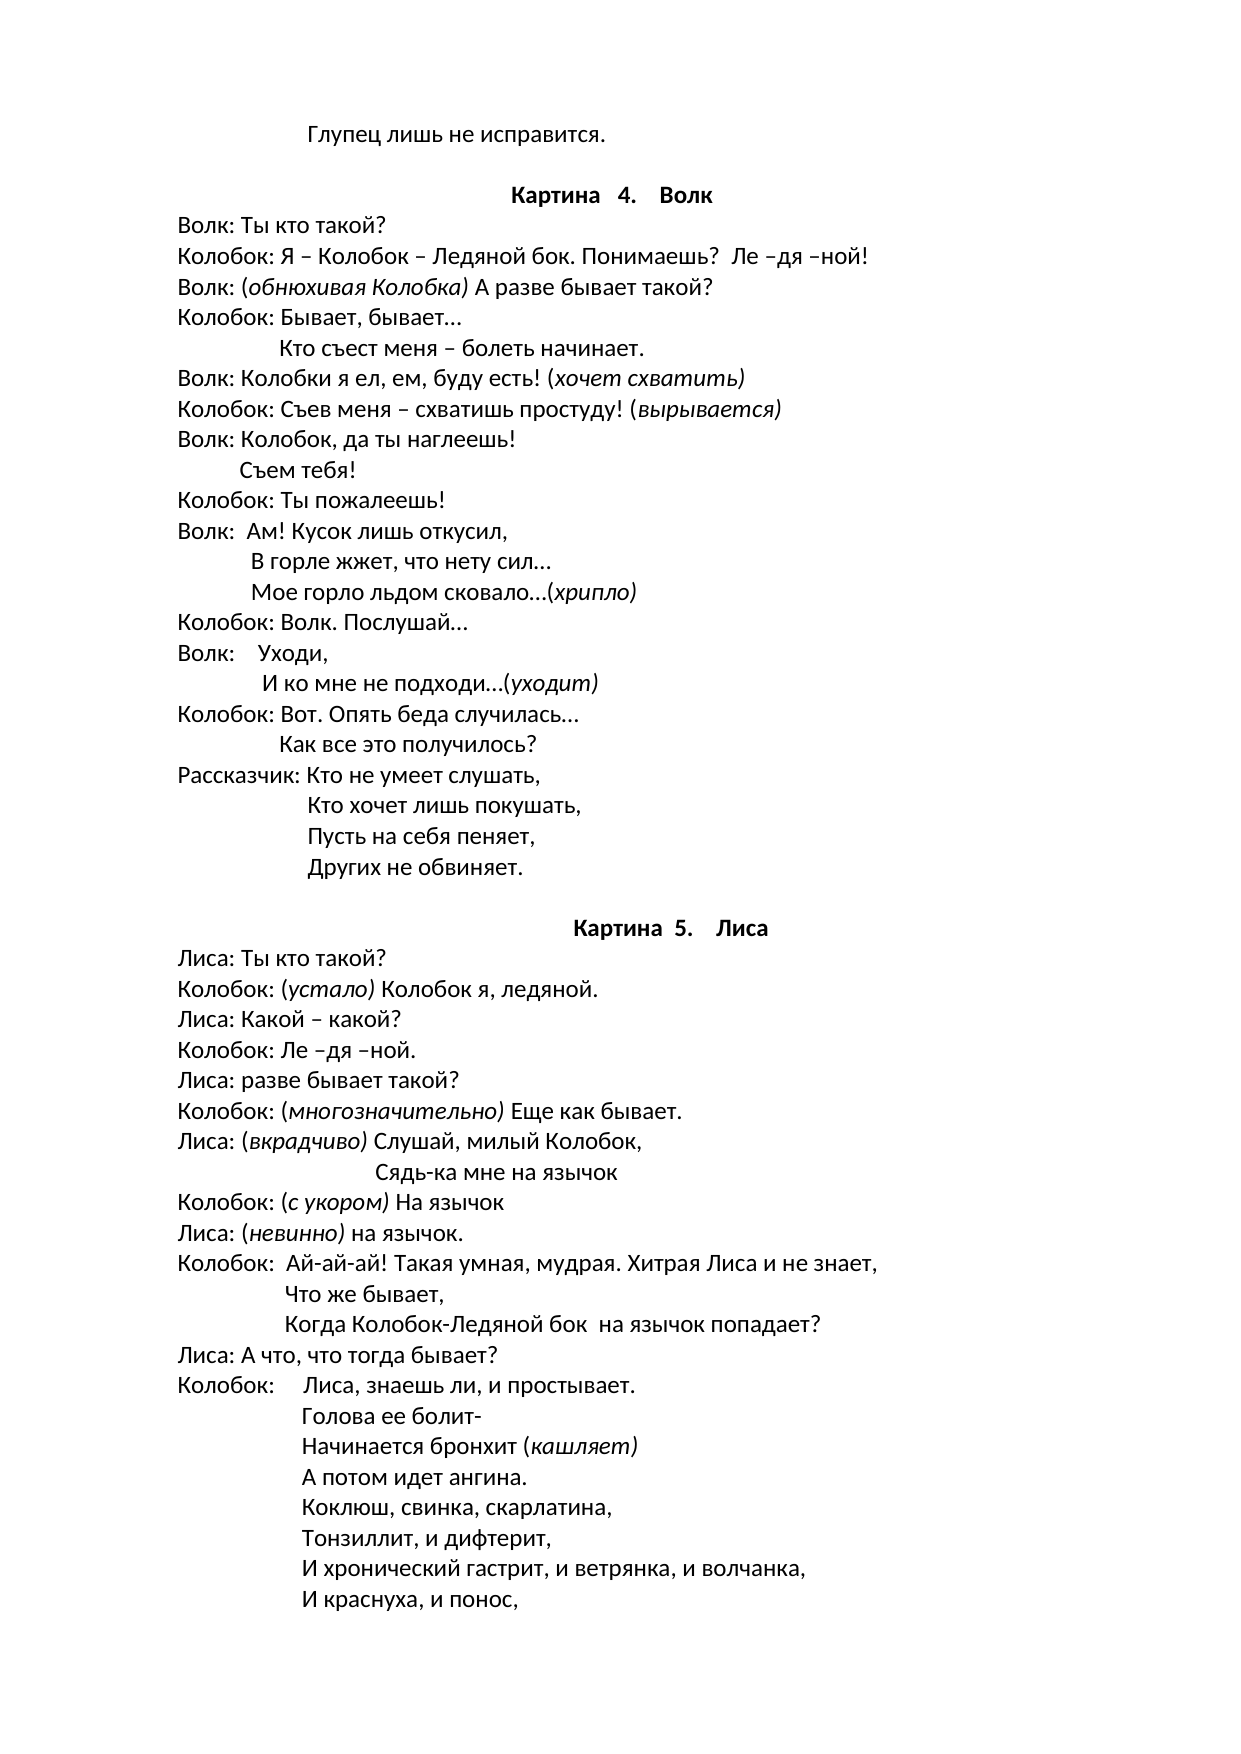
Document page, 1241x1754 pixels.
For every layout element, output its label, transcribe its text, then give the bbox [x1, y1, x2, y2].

text И краснуха, и понос, [177, 1583, 1152, 1614]
text Лиса: Ты кто такой? [177, 942, 1152, 973]
text Когда Колобок-Ледяной бок на язычок попадает? [177, 1308, 1152, 1339]
text В горле жжет, что нету сил… [177, 545, 1152, 576]
text Начинается бронхит (кашляет) [177, 1431, 1152, 1461]
text Колобок: Съев меня – схватишь простуду! (вырывается) [177, 393, 1152, 423]
text А потом идет ангина. [177, 1461, 1152, 1492]
text Глупец лишь не исправится. [177, 118, 1152, 149]
text Волк: Колобок, да ты наглеешь! [177, 423, 1152, 454]
text Колобок: (многозначительно) Еще как бывает. [177, 1095, 1152, 1125]
text Коклюш, свинка, скарлатина, [177, 1492, 1152, 1522]
text Волк: Уходи, [177, 637, 1152, 667]
text Колобок: Бывает, бывает… [177, 301, 1152, 332]
text Пусть на себя пеняет, [177, 820, 1152, 851]
text Сядь-ка мне на язычок [177, 1156, 1152, 1186]
text Колобок: Лиса, знаешь ли, и простывает. [177, 1369, 1152, 1400]
text Колобок: (устало) Колобок я, ледяной. [177, 973, 1152, 1003]
text Голова ее болит- [177, 1400, 1152, 1431]
text Мое горло льдом сковало…(хрипло) [177, 576, 1152, 606]
text Кто хочет лишь покушать, [177, 789, 1152, 820]
text Картина 5. Лиса [177, 912, 1152, 942]
text И ко мне не подходи…(уходит) [177, 667, 1152, 698]
text Волк: (обнюхивая Колобка) А разве бывает такой? [177, 271, 1152, 301]
text Картина 4. Волк [177, 179, 1152, 210]
text Колобок: Волк. Послушай… [177, 606, 1152, 637]
text Колобок: (с укором) На язычок [177, 1186, 1152, 1217]
text Волк: Ам! Кусок лишь откусил, [177, 515, 1152, 545]
text Съем тебя! [177, 454, 1152, 484]
text Как все это получилось? [177, 728, 1152, 759]
text Колобок: Я – Колобок – Ледяной бок. Понимаешь? Ле –дя –ной! [177, 240, 1152, 271]
text Волк: Колобки я ел, ем, буду есть! (хочет схватить) [177, 362, 1152, 393]
text И хронический гастрит, и ветрянка, и волчанка, [177, 1553, 1152, 1583]
text Кто съест меня – болеть начинает. [177, 332, 1152, 362]
text Лиса: Какой – какой? [177, 1003, 1152, 1034]
text Колобок: Вот. Опять беда случилась… [177, 698, 1152, 728]
text Рассказчик: Кто не умеет слушать, [177, 759, 1152, 789]
text Что же бывает, [177, 1278, 1152, 1308]
text Колобок: Ай-ай-ай! Такая умная, мудрая. Хитрая Лиса и не знает, [177, 1247, 1152, 1278]
text Других не обвиняет. [177, 851, 1152, 881]
text Лиса: (вкрадчиво) Слушай, милый Колобок, [177, 1125, 1152, 1156]
text Лиса: разве бывает такой? [177, 1064, 1152, 1095]
text Волк: Ты кто такой? [177, 210, 1152, 240]
text Тонзиллит, и дифтерит, [177, 1522, 1152, 1553]
text Лиса: А что, что тогда бывает? [177, 1339, 1152, 1369]
text Лиса: (невинно) на язычок. [177, 1217, 1152, 1247]
text Колобок: Ты пожалеешь! [177, 484, 1152, 515]
text Колобок: Ле –дя –ной. [177, 1034, 1152, 1064]
